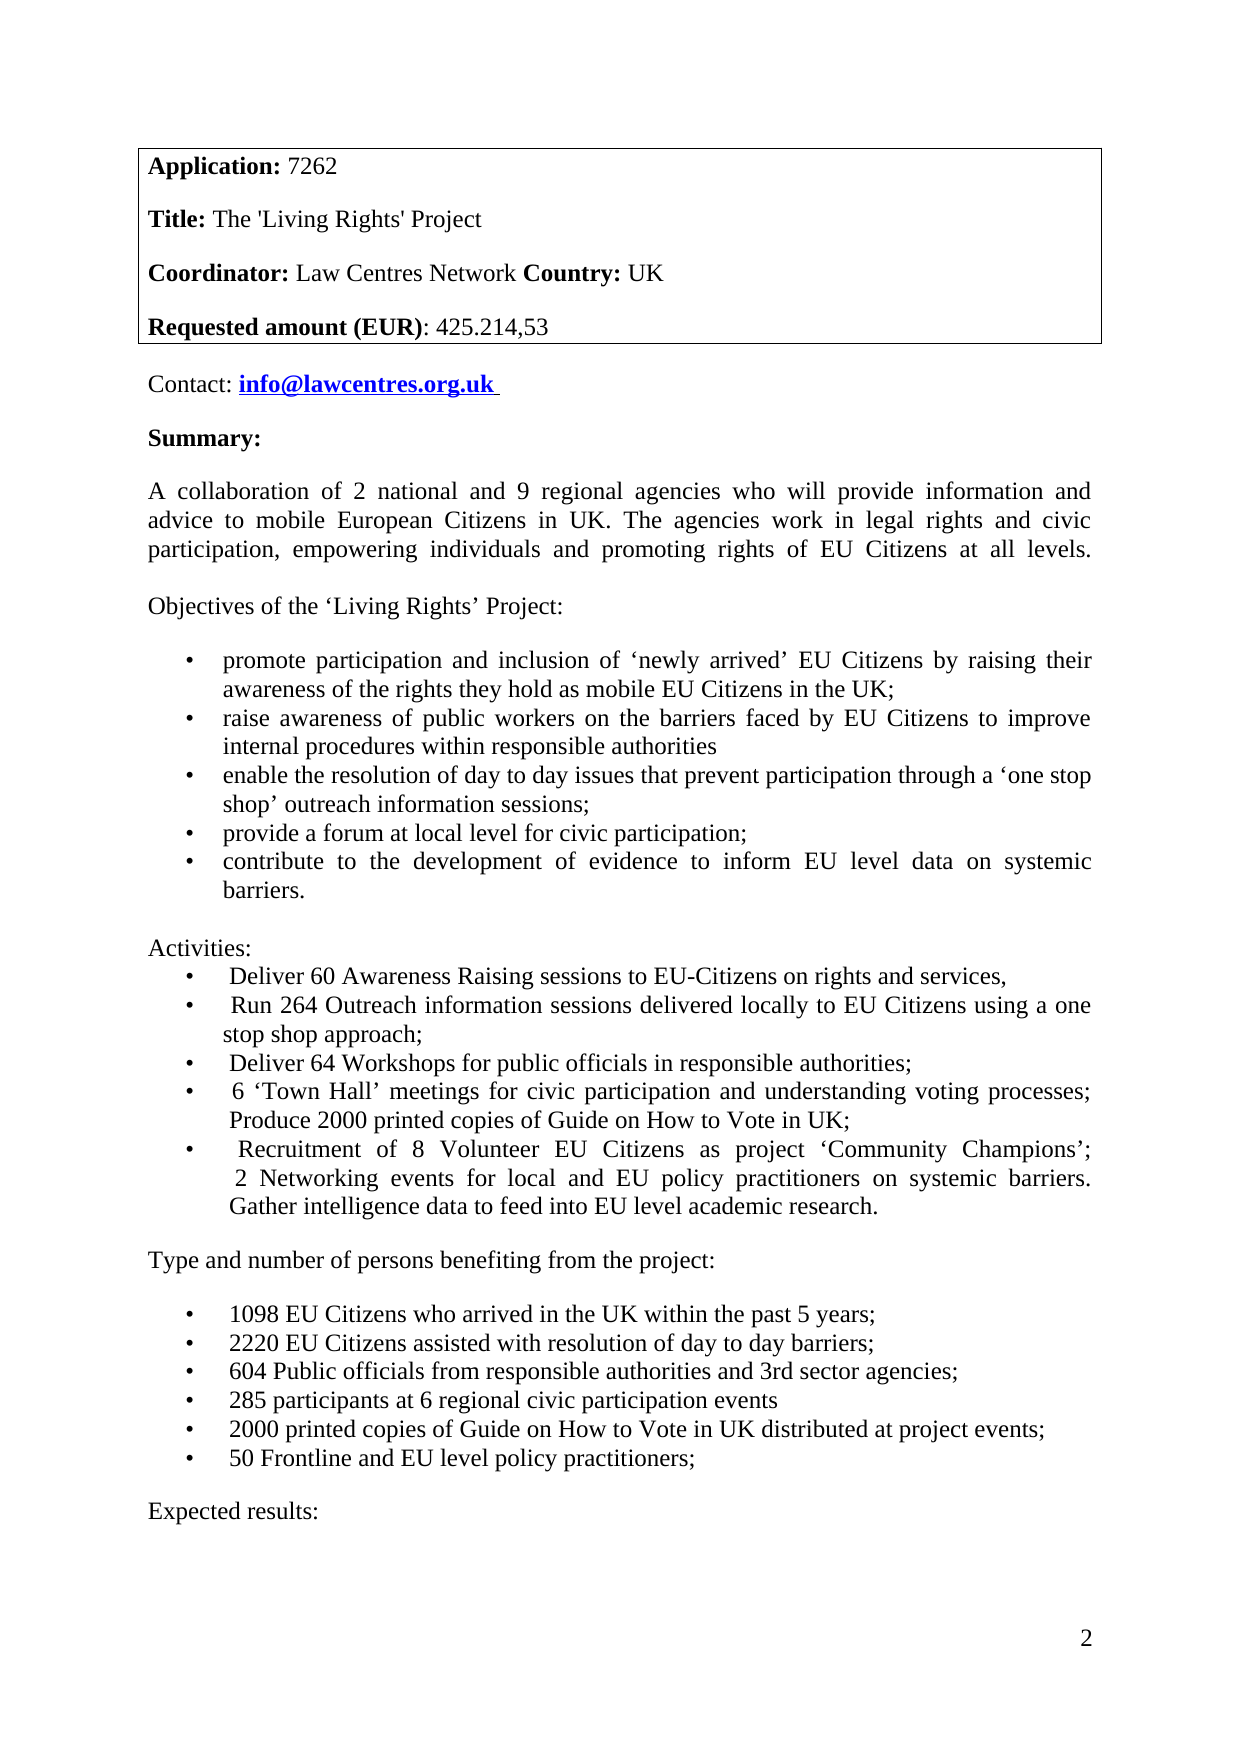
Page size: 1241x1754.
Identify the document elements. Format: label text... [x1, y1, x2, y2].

list raise awareness of public workers on the barriers faced by EU Citizens to improve internal procedures within responsible authorities [185, 703, 1092, 760]
list Recruitment of 8 Volunteer EU Citizens as project ‘Community Champions’; 2 Networking events for local and EU policy practitioners on systemic barriers. Gather intelligence data to feed into EU level academic research. [185, 1134, 1092, 1220]
list enable the resolution of day to day issues that prevent participation through a ‘one stop shop’ outreach information sessions; [185, 760, 1092, 818]
list 285 participants at 6 regional civic participation events [185, 1385, 1092, 1414]
list 6 ‘Town Hall’ meetings for civic participation and understanding voting processes; Produce 2000 printed copies of Guide on How to Vote in UK; [185, 1076, 1092, 1134]
list Activities: [148, 933, 1092, 961]
list 50 Frontline and EU level policy practitioners; [185, 1443, 1092, 1471]
list Deliver 60 Awareness Raising sessions to EU-Citizens on rights and services, [185, 961, 1092, 990]
list 604 Public officials from responsible authorities and 3rd sector agencies; [185, 1356, 1092, 1385]
text Title: The 'Living Rights' Project [139, 201, 1101, 233]
text Type and number of persons benefiting from the project: [148, 1245, 1092, 1274]
text Contact: info@lawcentres.org.uk [148, 369, 1092, 398]
text Coordinator: Law Centres Network Country: UK [139, 255, 1101, 287]
list Deliver 64 Workshops for public officials in responsible authorities; [185, 1048, 1092, 1076]
text Summary: [148, 423, 1092, 451]
list 2220 EU Citizens assisted with resolution of day to day barriers; [185, 1328, 1092, 1356]
text Requested amount (EUR): 425.214,53 [139, 309, 1101, 343]
list provide a forum at local level for civic participation; [185, 818, 1092, 846]
text Application: 7262 [139, 149, 1101, 179]
list Run 264 Outreach information sessions delivered locally to EU Citizens using a one stop shop approach; [185, 990, 1092, 1048]
list 2000 printed copies of Guide on How to Vote in UK distributed at project events; [185, 1414, 1092, 1443]
text A collaboration of 2 national and 9 regional agencies who will provide information and advice to mobile European Citizens in UK. The agencies work in legal rights and civic participation, empowering individuals and promoting rights of EU Citizens at all levels. Objectives of the ‘Living Rights’ Project: [148, 476, 1092, 620]
list 1098 EU Citizens who arrived in the UK within the past 5 years; [185, 1299, 1092, 1328]
list promote participation and inclusion of ‘newly arrived’ EU Citizens by raising their awareness of the rights they hold as mobile EU Citizens in the UK; [185, 645, 1092, 703]
list contribute to the development of evidence to inform EU level data on systemic barriers. [185, 846, 1092, 933]
text Expected results: [148, 1496, 1092, 1525]
